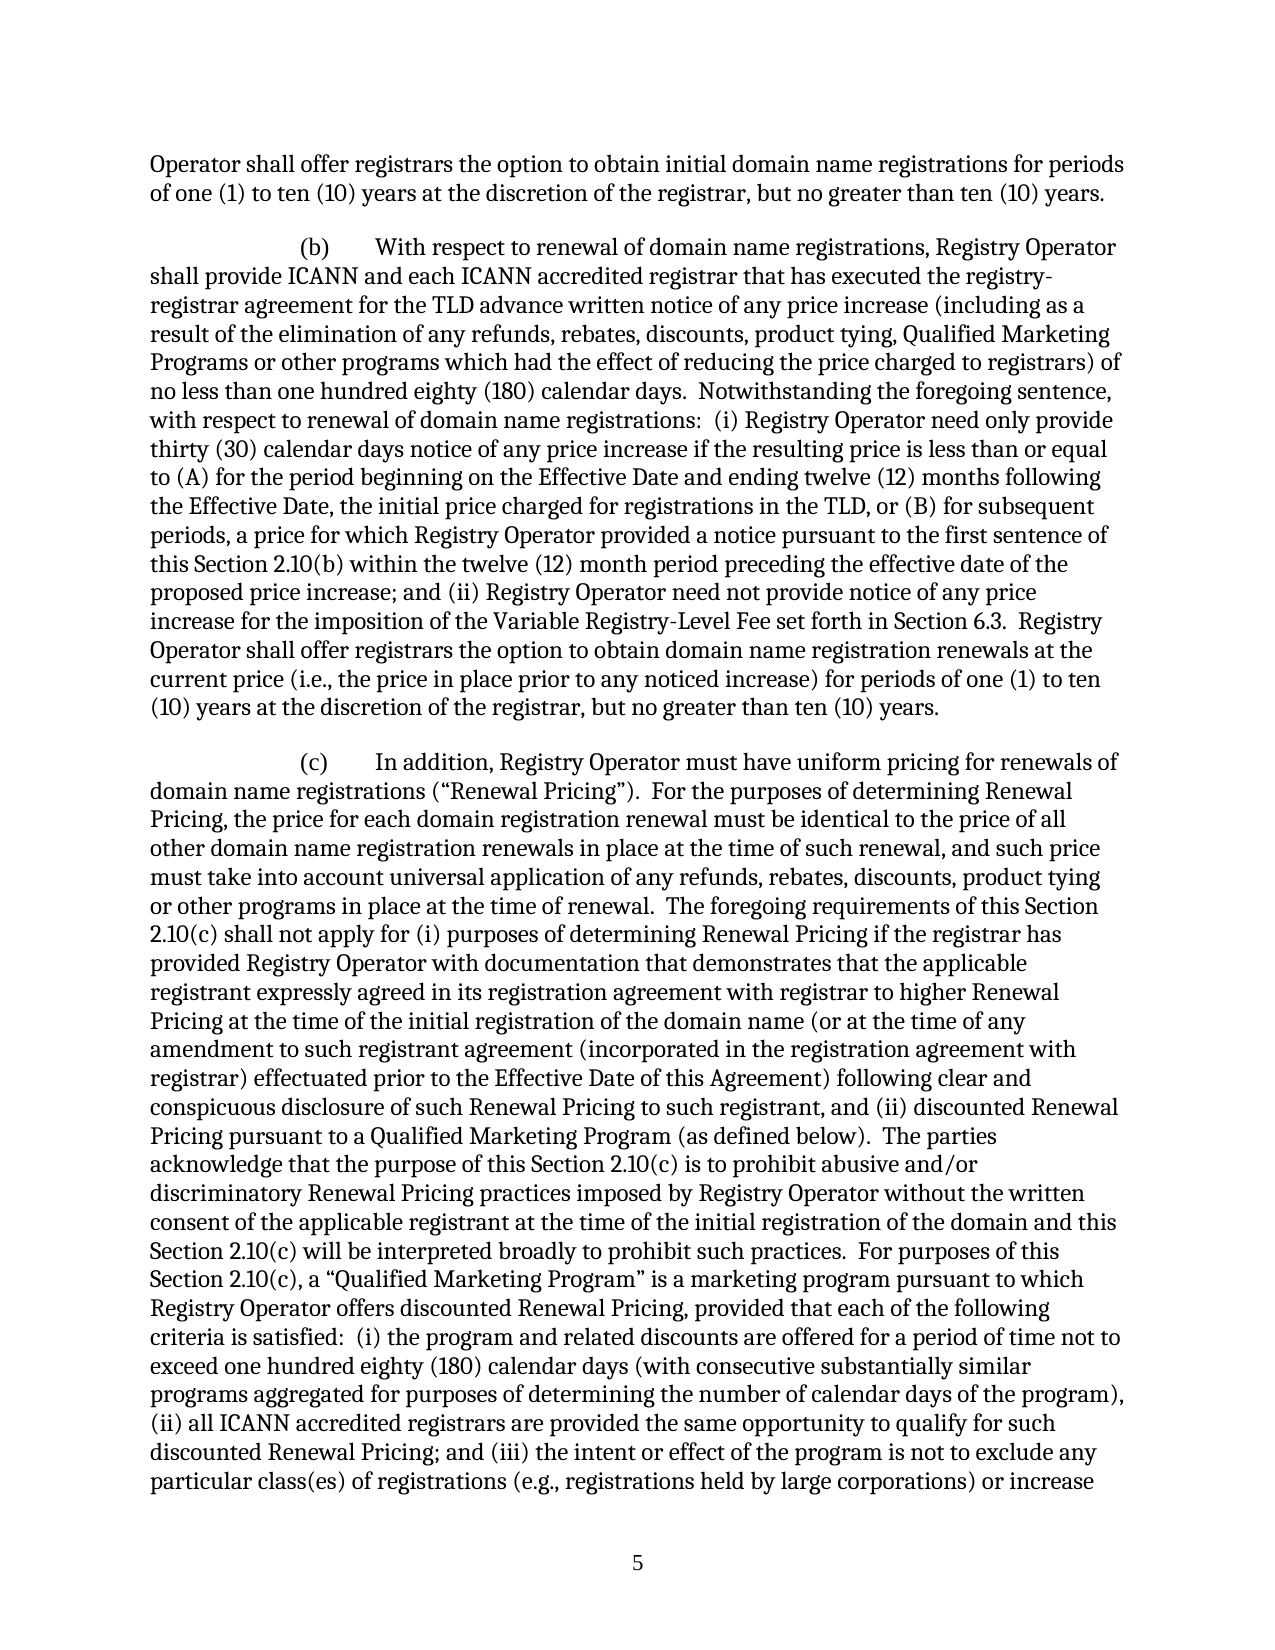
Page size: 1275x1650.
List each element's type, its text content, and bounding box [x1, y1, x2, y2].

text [150, 747, 1125, 1495]
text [150, 150, 1125, 207]
text With respect to renewal of domain name registrations, Registry Operator shall provide ICANN and each ICANN accredited registrar that has executed the registry-registrar agreement for the TLD advance written notice of any price increase (including as a result of the elimination of any refunds, rebates, discounts, product tying, Qualified Marketing Programs or other programs which had the effect of reducing the price charged to registrars) of no less than one hundred eighty (180) calendar days. Notwithstanding the foregoing sentence, with respect to renewal of domain name registrations: (i) Registry Operator need only provide thirty (30) calendar days notice of any price increase if the resulting price is less than or equal to (A) for the period beginning on the Effective Date and ending twelve (12) months following the Effective Date, the initial price charged for registrations in the TLD, or (B) for subsequent periods, a price for which Registry Operator provided a notice pursuant to the first sentence of this Section 2.10(b) within the twelve (12) month period preceding the effective date of the proposed price increase; and (ii) Registry Operator need not provide notice of any price increase for the imposition of the Variable Registry-Level Fee set forth in Section 6.3. Registry Operator shall offer registrars the option to obtain domain name registration renewals at the current price (i.e., the price in place prior to any noticed increase) for periods of one (1) to ten (10) years at the discretion of the registrar, but no greater than ten (10) years. [150, 232, 1125, 722]
